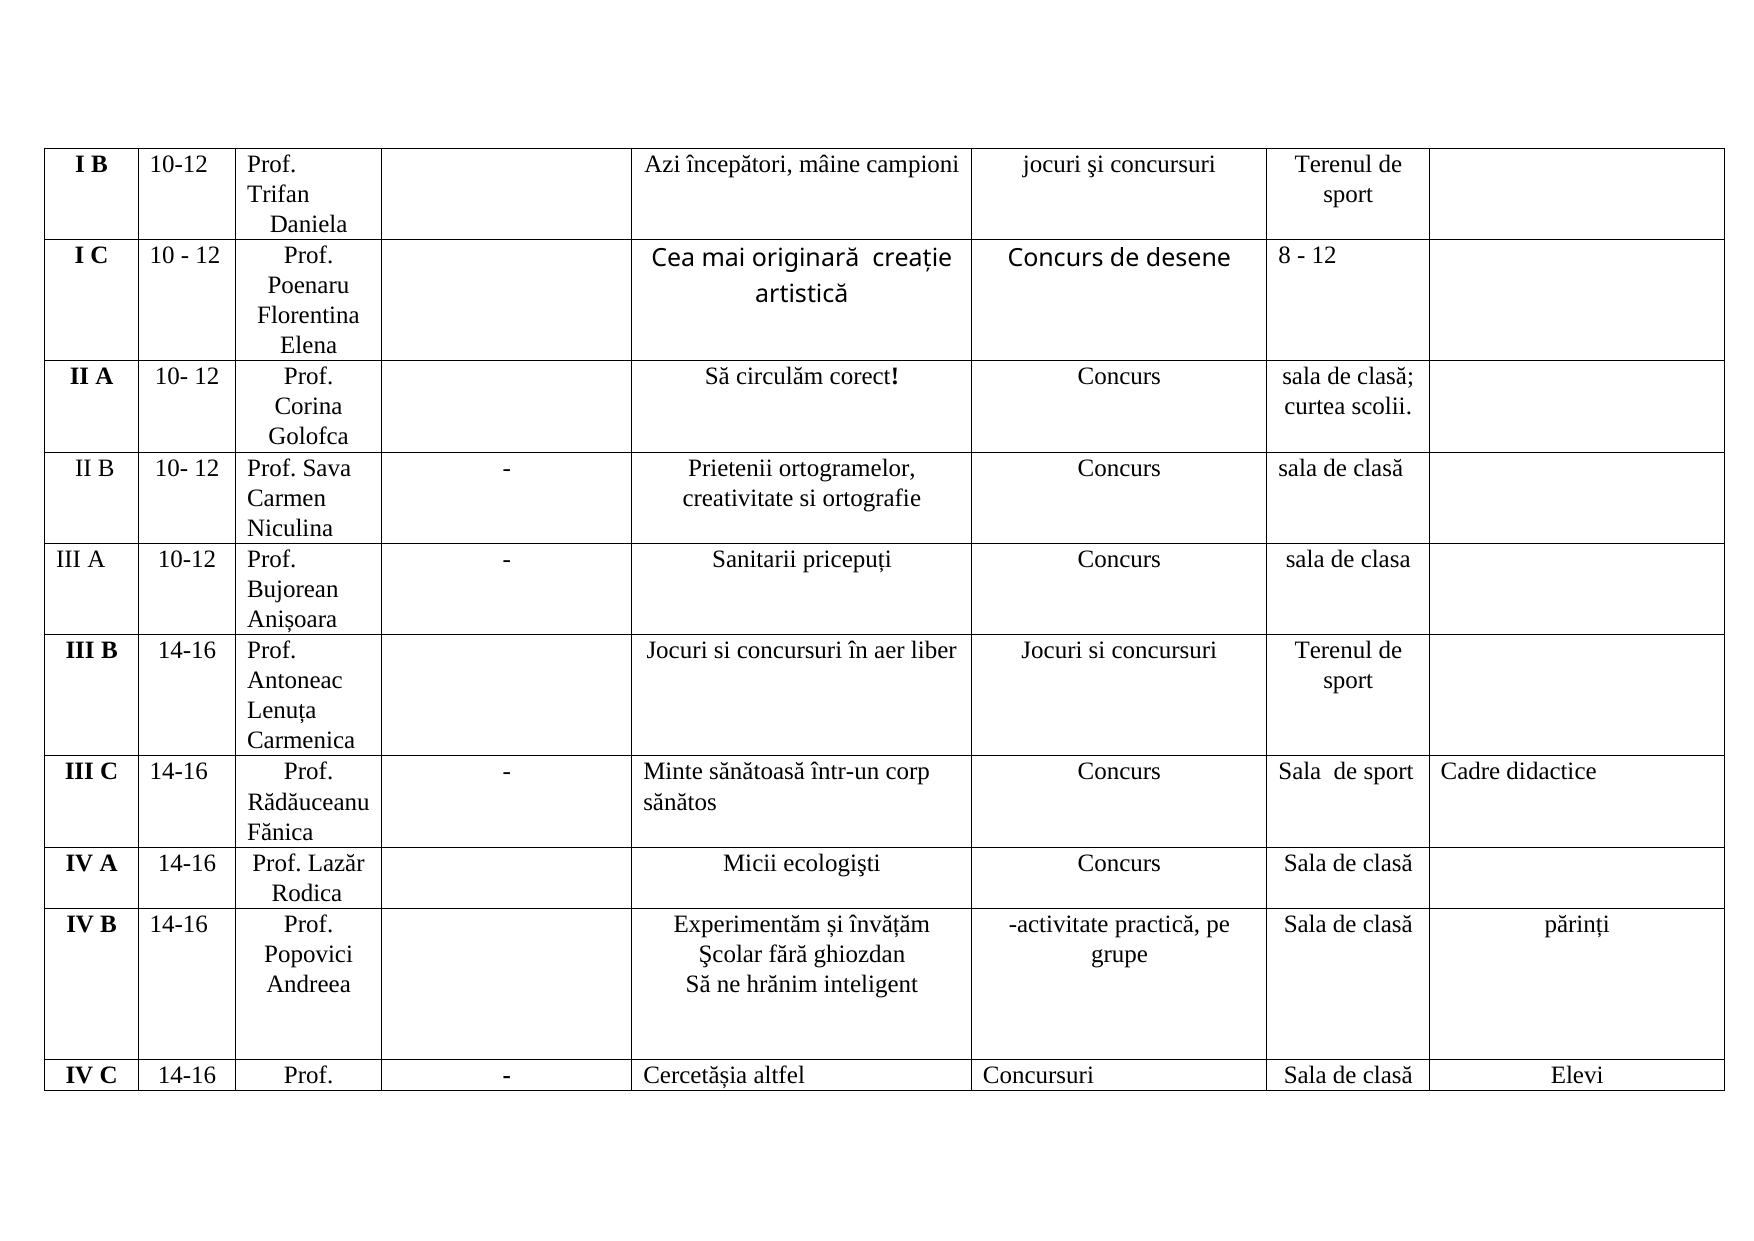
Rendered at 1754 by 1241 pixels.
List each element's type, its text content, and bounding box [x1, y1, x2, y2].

table_cell III B [45, 635, 138, 755]
table_cell Concurs [972, 756, 1266, 847]
table_cell - [382, 544, 631, 634]
table_cell Sala de sport [1267, 756, 1429, 847]
table_cell II A [45, 361, 138, 452]
table_cell Să circulăm corect! [632, 361, 971, 452]
table_cell Concurs [972, 453, 1266, 543]
table_cell părinți [1430, 909, 1724, 1059]
table_cell [1430, 240, 1724, 360]
table_cell I B [45, 149, 138, 239]
table_cell [1430, 453, 1724, 543]
table_cell Minte sănătoasă într-un corp sănătos [632, 756, 971, 847]
table_cell Prof. Sava Carmen Niculina [236, 453, 381, 543]
table_cell Prietenii ortogramelor, creativitate si ortografie [632, 453, 971, 543]
table_cell Cea mai originară creație artistică [632, 240, 971, 360]
table_cell Prof. Carpăn Irina [236, 1060, 381, 1090]
table_cell sala de clasă [1267, 453, 1429, 543]
table_cell Concurs de desene [972, 240, 1266, 360]
table_cell 10-12 [139, 544, 235, 634]
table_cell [972, 149, 1266, 239]
table_cell Prof. Corina Golofca [236, 361, 381, 452]
table_cell 14-16 [139, 1060, 235, 1090]
table_cell 14-16 [139, 909, 235, 1059]
table_cell Sanitarii pricepuți [632, 544, 971, 634]
table_cell - [382, 1060, 631, 1090]
table_cell [382, 848, 631, 908]
table_cell Prof. Lazăr Rodica [236, 848, 381, 908]
table_cell 14-16 [139, 848, 235, 908]
table_cell 10- 12 [139, 453, 235, 543]
table_cell IV B [45, 909, 138, 1059]
table_cell [1430, 361, 1724, 452]
table_cell - [382, 756, 631, 847]
table_cell Jocuri si concursuri [972, 635, 1266, 755]
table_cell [1267, 1060, 1429, 1090]
table_cell -activitate practică, pe grupe [972, 909, 1266, 1059]
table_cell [972, 1060, 1266, 1090]
table_cell Jocuri si concursuri în aer liber [632, 635, 971, 755]
table_cell [382, 361, 631, 452]
table_cell Terenul de sport [1267, 635, 1429, 755]
table_cell Concurs [972, 848, 1266, 908]
table_cell III A [45, 544, 138, 634]
table_cell sala de clasă; curtea scolii. [1267, 361, 1429, 452]
table_cell Sala de clasă [1267, 848, 1429, 908]
table_cell Concurs [972, 544, 1266, 634]
table_cell [1430, 848, 1724, 908]
table_cell Prof. Bujorean Anișoara [236, 544, 381, 634]
table_cell [382, 240, 631, 360]
table_cell [382, 149, 631, 239]
table_cell Elevi [1430, 1060, 1724, 1090]
table_cell Micii ecologişti [632, 848, 971, 908]
table_cell Prof. Popovici Andreea [236, 909, 381, 1059]
table_cell Prof. Poenaru Florentina Elena [236, 240, 381, 360]
table_cell sala de clasa [1267, 544, 1429, 634]
table_cell [382, 635, 631, 755]
table_cell 14-16 [139, 635, 235, 755]
table_cell Cadre didactice [1430, 756, 1724, 847]
table_cell 8 - 12 [1267, 240, 1429, 360]
table_cell - [382, 453, 631, 543]
table_cell 10 - 12 [139, 240, 235, 360]
table_cell [1430, 635, 1724, 755]
table_cell 14-16 [139, 756, 235, 847]
table_cell Cercetășia altfel [632, 1060, 971, 1090]
table_cell [1430, 544, 1724, 634]
table_cell Experimentăm și învățăm Şcolar fără ghiozdan Să ne hrănim inteligent [632, 909, 971, 1059]
table_cell [1430, 149, 1724, 239]
table_cell II B [45, 453, 138, 543]
table_cell 10- 12 [139, 361, 235, 452]
table_cell Prof. Trifan Daniela [236, 149, 381, 239]
table_cell 10-12 [139, 149, 235, 239]
table_cell IV C [45, 1060, 138, 1090]
table_cell III C [45, 756, 138, 847]
table_cell Prof. Rădăuceanu Fănica [236, 756, 381, 847]
table_cell IV A [45, 848, 138, 908]
table_cell Prof. Antoneac Lenuța Carmenica [236, 635, 381, 755]
table_cell Sala de clasă [1267, 909, 1429, 1059]
table_cell I C [45, 240, 138, 360]
table_cell Terenul de sport [1267, 149, 1429, 239]
table_cell Azi începători, mâine campioni [632, 149, 971, 239]
table_cell Concurs [972, 361, 1266, 452]
table_cell [382, 909, 631, 1059]
